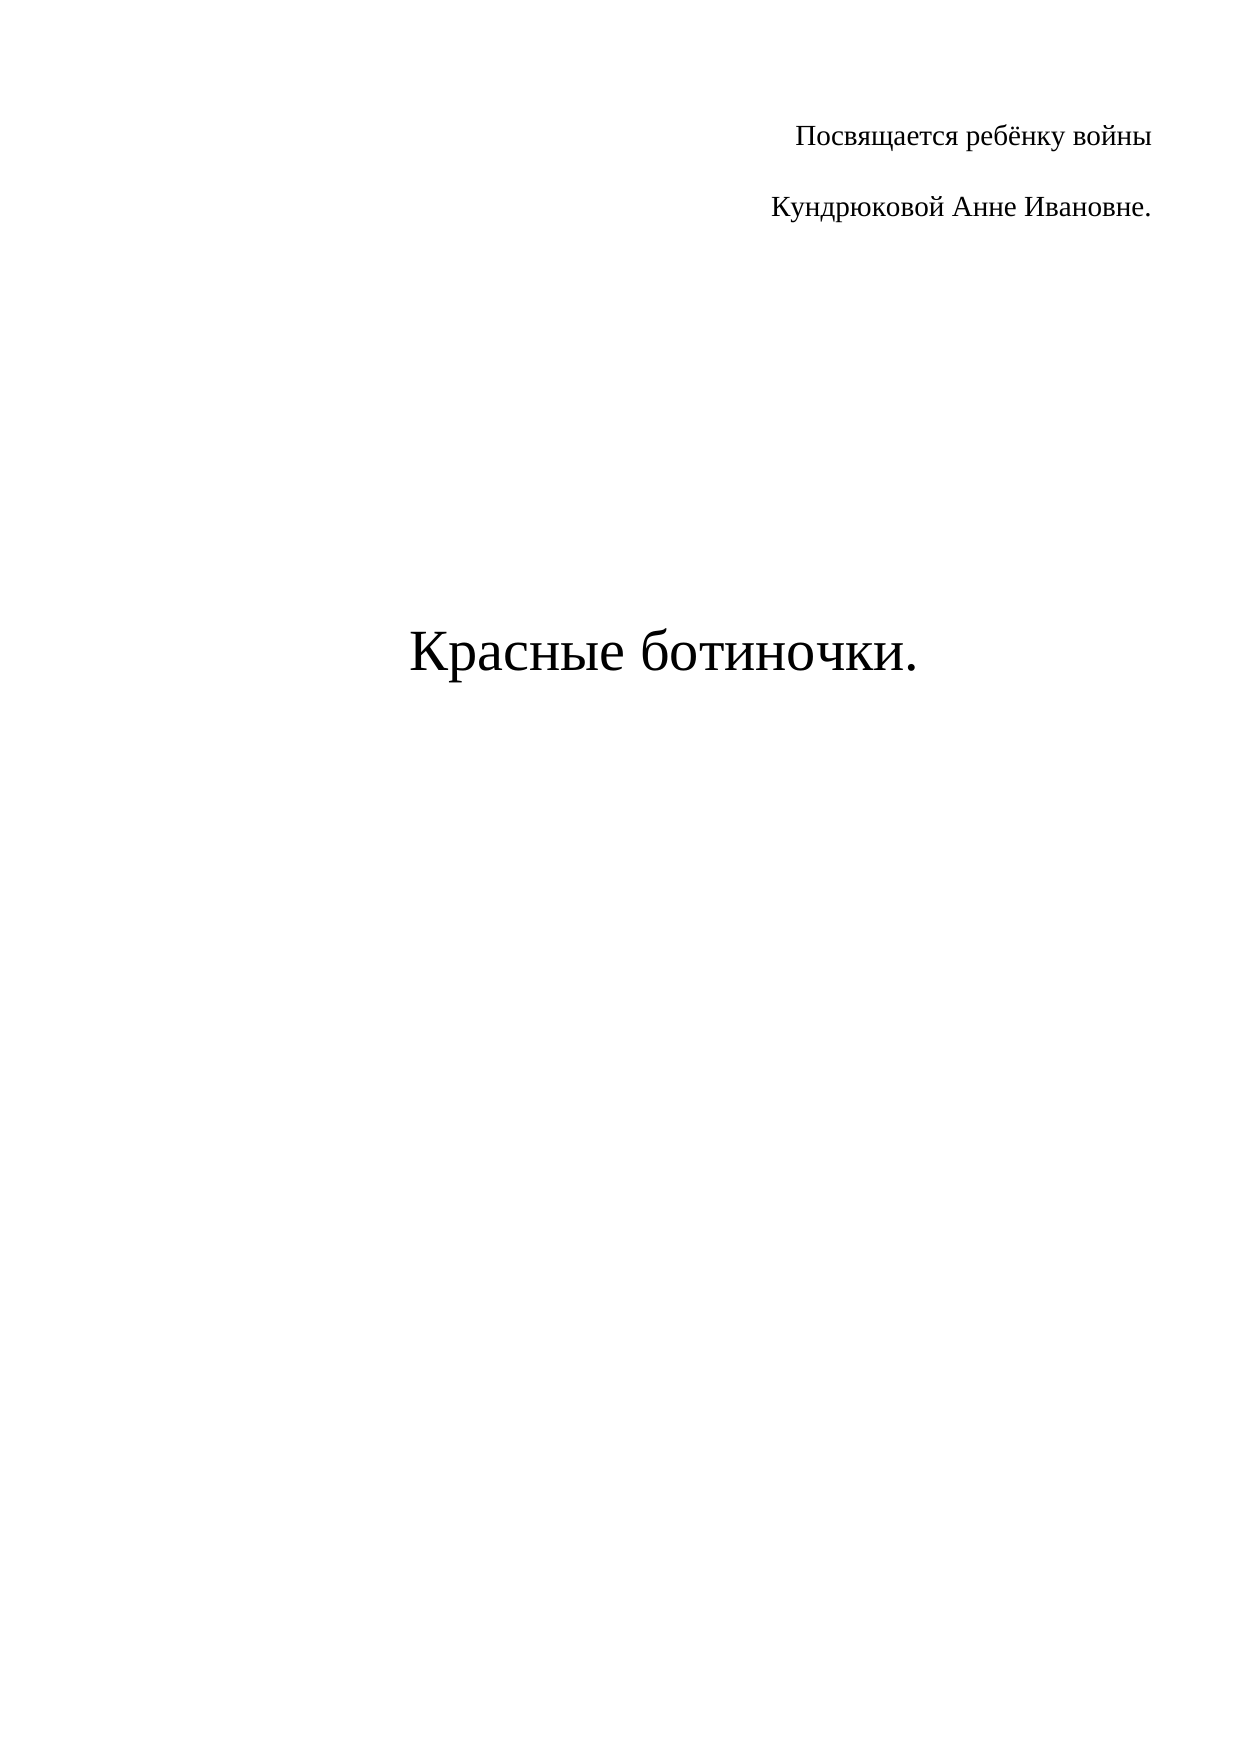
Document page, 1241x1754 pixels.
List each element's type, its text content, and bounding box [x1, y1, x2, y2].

text Посвящается ребёнку войны [177, 118, 1152, 152]
text Кундрюковой Анне Ивановне. [177, 189, 1152, 223]
text Красные ботиночки. [177, 616, 1152, 683]
